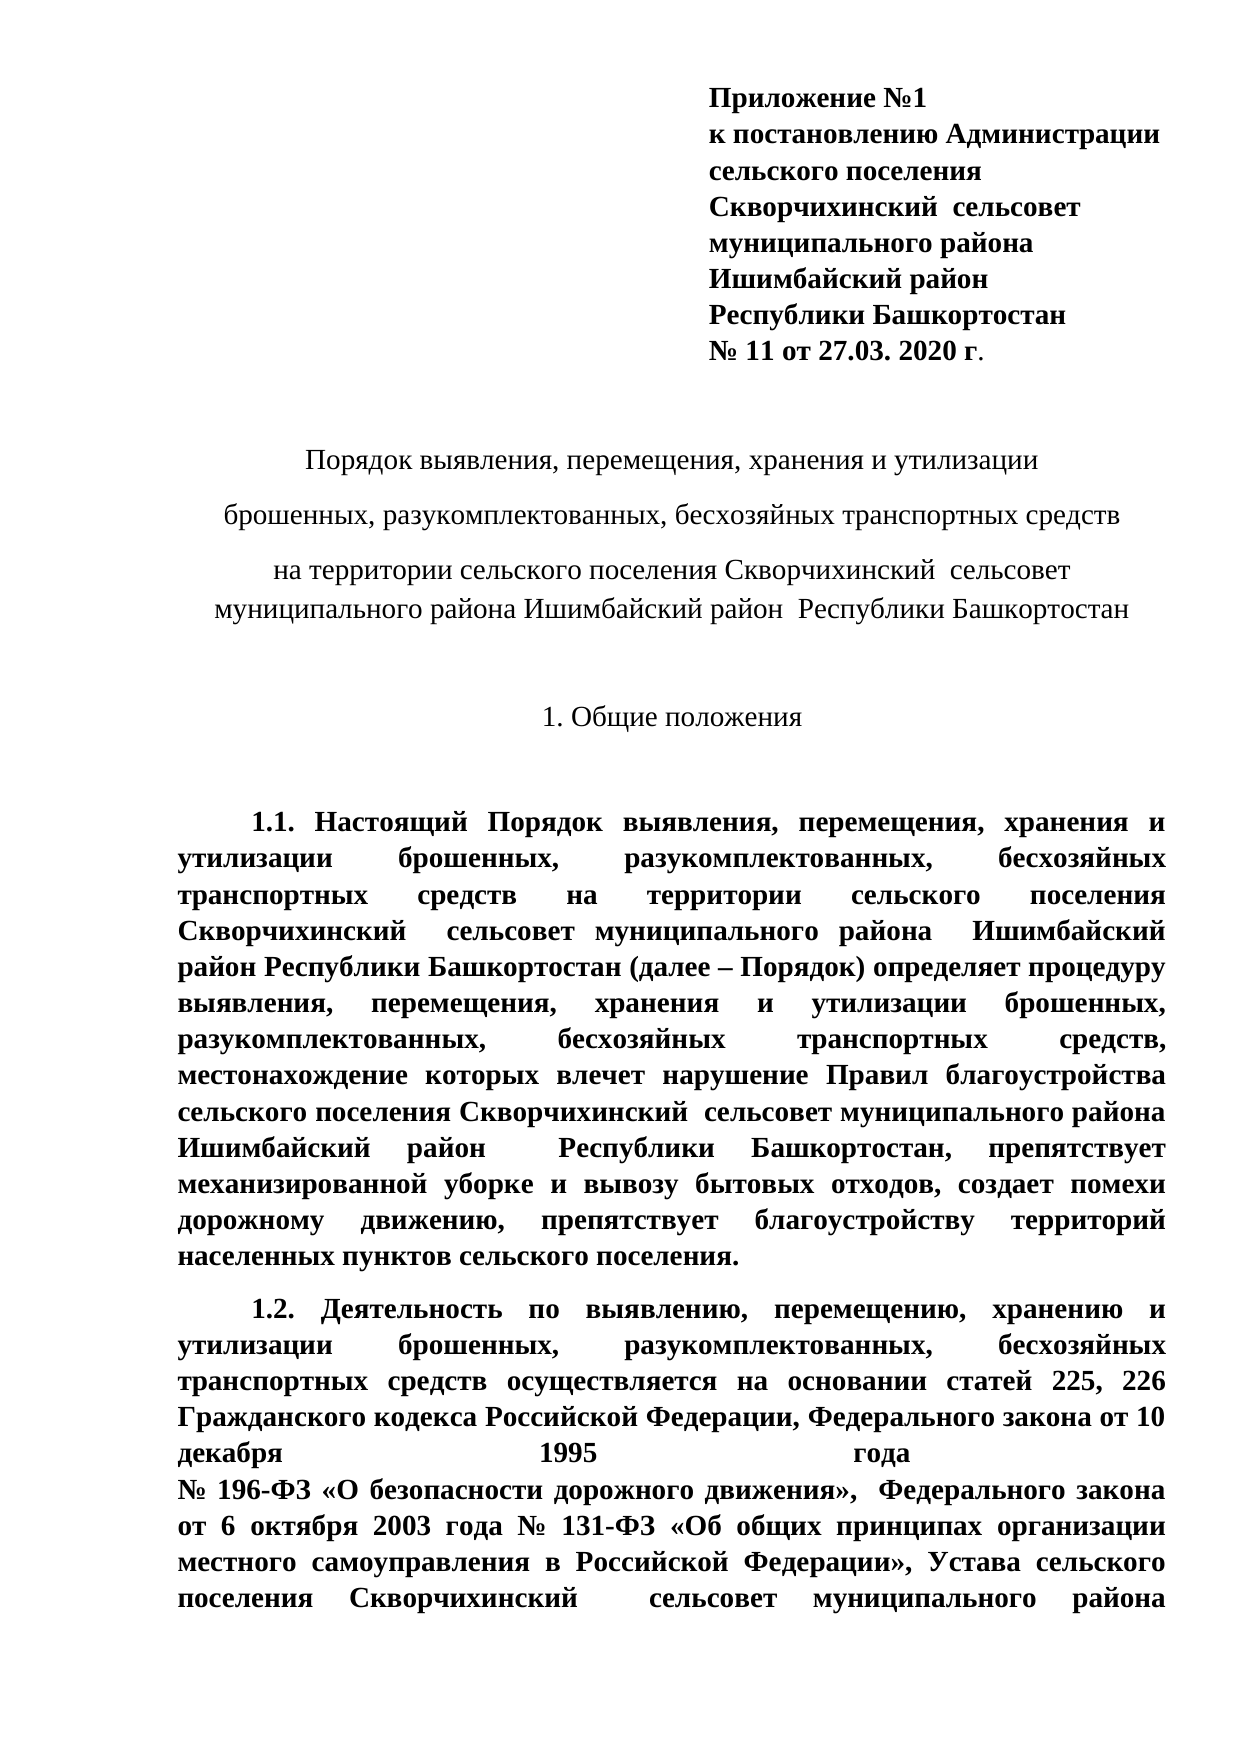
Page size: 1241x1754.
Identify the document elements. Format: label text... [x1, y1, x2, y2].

text на территории сельского поселения Скворчихинский сельсовет муниципального района Ишимбайский район Республики Башкортостан [177, 552, 1167, 624]
text Порядок выявления, перемещения, хранения и утилизации [177, 442, 1167, 475]
text Приложение №1 [709, 80, 1167, 114]
text Республики Башкортостан [709, 297, 1167, 331]
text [177, 1291, 1167, 1614]
text брошенных, разукомплектованных, бесхозяйных транспортных средств [177, 497, 1167, 531]
text к постановлению Администрации сельского поселения Скворчихинский сельсовет муниципального района Ишимбайский район [709, 117, 1167, 295]
text 1. Общие положения [177, 699, 1167, 732]
text № 11 от 27.03. 2020 г. [709, 333, 1167, 367]
text 1.1. Настоящий Порядок выявления, перемещения, хранения и утилизации брошенных, разукомплектованных, бесхозяйных транспортных средств на территории сельского поселения Скворчихинский сельсовет муниципального района Ишимбайский район Республики Башкортостан (далее – Порядок) определяет процедуру выявления, перемещения, хранения и утилизации брошенных, разукомплектованных, бесхозяйных транспортных средств, местонахождение которых влечет нарушение Правил благоустройства сельского поселения Скворчихинский сельсовет муниципального района Ишимбайский район Республики Башкортостан, препятствует механизированной уборке и вывозу бытовых отходов, создает помехи дорожному движению, препятствует благоустройству территорий населенных пунктов сельского поселения. [177, 804, 1167, 1272]
